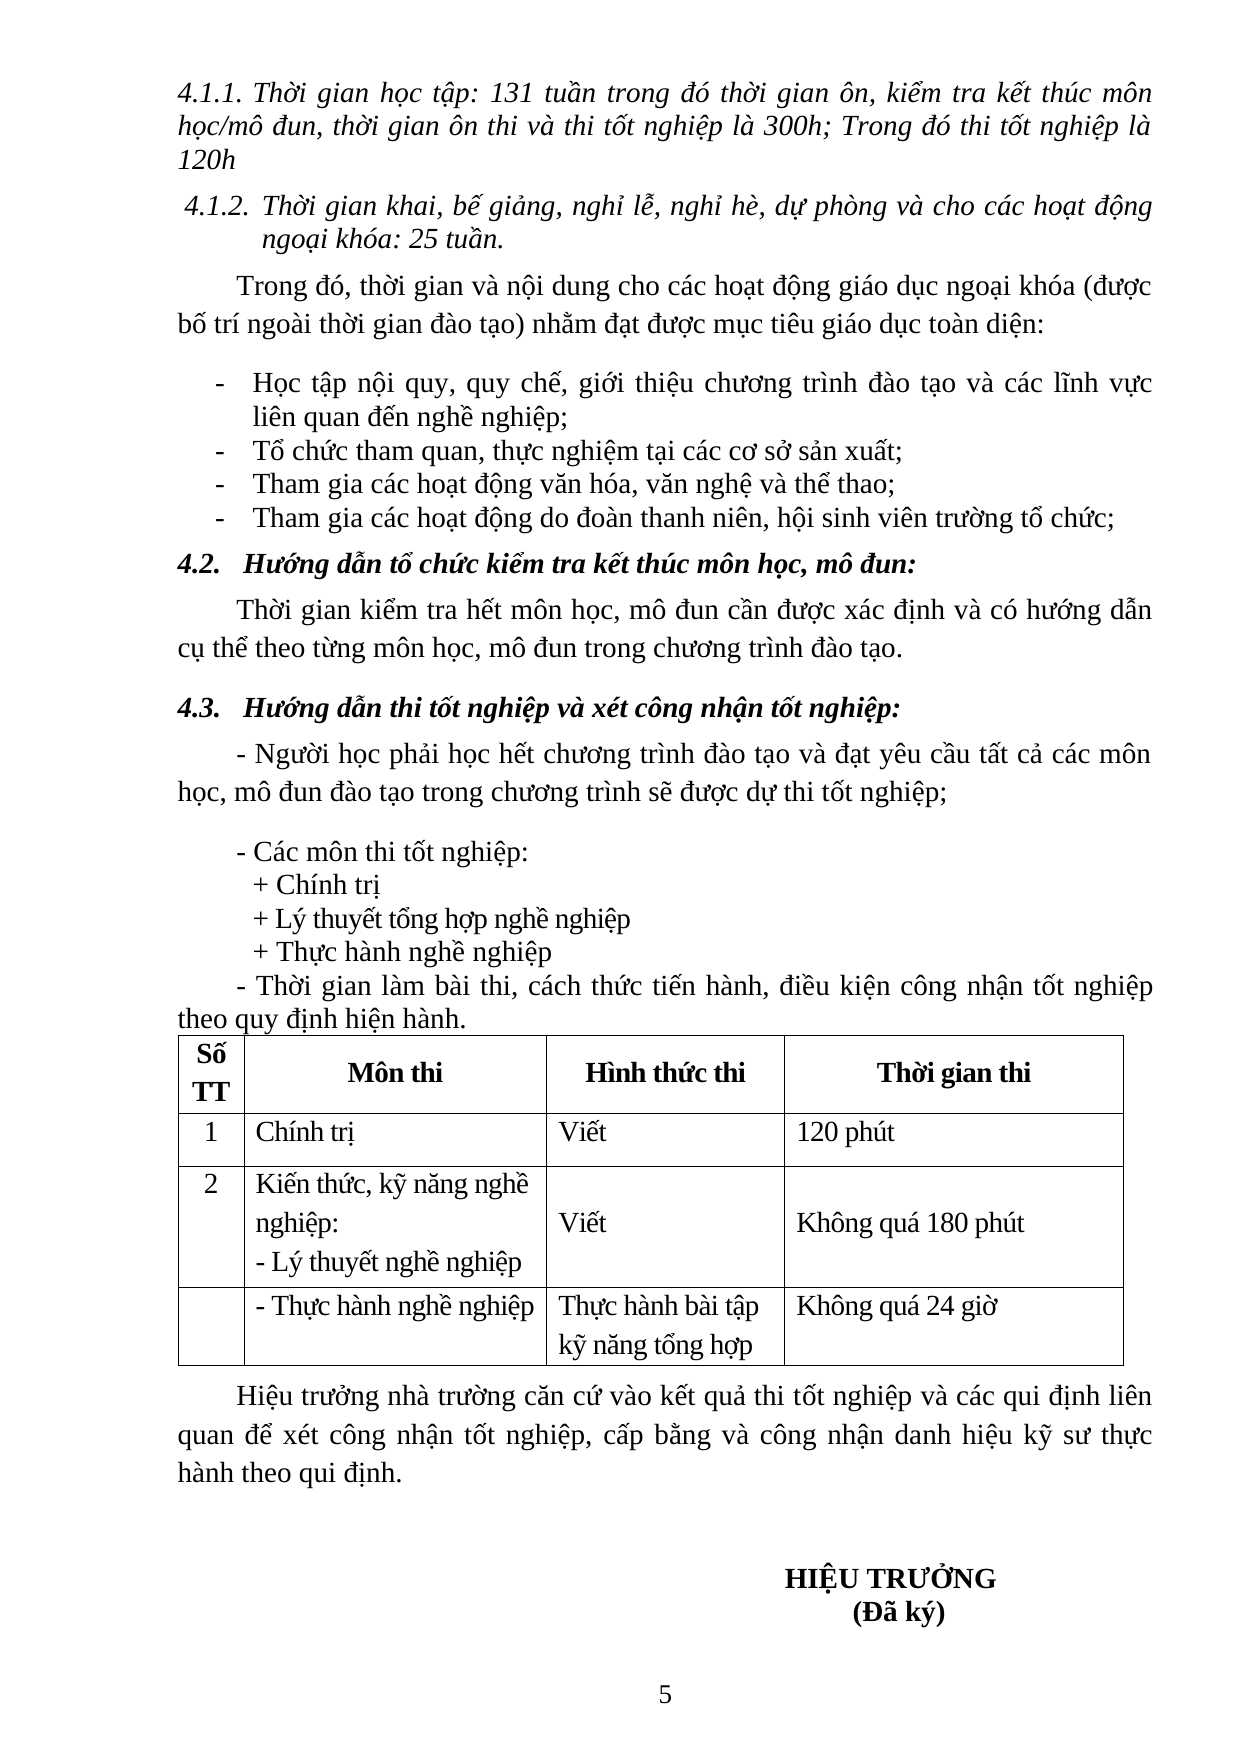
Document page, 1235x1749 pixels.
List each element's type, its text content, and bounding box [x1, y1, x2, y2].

text Hiệu trưởng nhà trường căn cứ vào kết quả thi tốt nghiệp và các qui định liên quan để xét công nhận tốt nghiệp, cấp bằng và công nhận danh hiệu kỹ sư thực hành theo qui định. [177, 1378, 1153, 1489]
list Hướng dẫn tổ chức kiểm tra kết thúc môn học, mô đun: [177, 546, 1153, 579]
table_cell Kiến thức, kỹ năng nghề nghiệp: - Lý thuyết nghề nghiệp [245, 1167, 546, 1287]
table_cell Không quá 24 giờ [785, 1288, 1123, 1365]
text Thời gian kiểm tra hết môn học, mô đun cần được xác định và có hướng dẫn cụ thể theo từng môn học, mô đun trong chương trình đào tạo. [177, 592, 1153, 664]
table_cell - Thực hành nghề nghiệp [245, 1288, 546, 1365]
table_cell 2 [179, 1167, 244, 1287]
table_cell 120 phút [785, 1114, 1123, 1166]
list Thời gian khai, bế giảng, nghỉ lễ, nghỉ hè, dự phòng và cho các hoạt động ngoại khóa: 25 tuần. [184, 188, 1153, 255]
table_header Môn thi [245, 1036, 546, 1113]
table_cell Không quá 180 phút [785, 1167, 1123, 1287]
list Tham gia các hoạt động văn hóa, văn nghệ và thể thao; [215, 466, 1153, 500]
list Học tập nội quy, quy chế, giới thiệu chương trình đào tạo và các lĩnh vực liên quan đến nghề nghiệp; [215, 366, 1153, 433]
list Thời gian học tập: 131 tuần trong đó thời gian ôn, kiểm tra kết thúc môn học/mô đun, thời gian ôn thi và thi tốt nghiệp là 300h; Trong đó thi tốt nghiệp là 120h [177, 75, 1153, 176]
text - Người học phải học hết chương trình đào tạo và đạt yêu cầu tất cả các môn học, mô đun đào tạo trong chương trình sẽ được dự thi tốt nghiệp; [177, 736, 1153, 808]
text - Các môn thi tốt nghiệp: [177, 834, 1153, 867]
list Hướng dẫn thi tốt nghiệp và xét công nhận tốt nghiệp: [177, 690, 1153, 723]
text Trong đó, thời gian và nội dung cho các hoạt động giáo dục ngoại khóa (được bố trí ngoài thời gian đào tạo) nhằm đạt được mục tiêu giáo dục toàn diện: [177, 268, 1153, 340]
text + Lý thuyết tổng hợp nghề nghiệp [177, 901, 1153, 934]
list Tổ chức tham quan, thực nghiệm tại các cơ sở sản xuất; [215, 433, 1153, 466]
table_cell Viết [547, 1167, 784, 1287]
table_cell Chính trị [245, 1114, 546, 1166]
text HIỆU TRƯỞNG (Đã ký) [177, 1561, 1153, 1628]
table_cell Viết [547, 1114, 784, 1166]
text - Thời gian làm bài thi, cách thức tiến hành, điều kiện công nhận tốt nghiệp theo quy định hiện hành. [177, 968, 1153, 1035]
table_cell Thực hành bài tập kỹ năng tổng hợp [547, 1288, 784, 1365]
table_header Số TT [179, 1036, 244, 1113]
text + Chính trị [177, 867, 1153, 901]
table_header Hình thức thi [547, 1036, 784, 1113]
list Tham gia các hoạt động do đoàn thanh niên, hội sinh viên trường tổ chức; [215, 500, 1153, 533]
table_cell [179, 1288, 244, 1365]
text + Thực hành nghề nghiệp [177, 934, 1153, 968]
table_header Thời gian thi [785, 1036, 1123, 1113]
table_cell 1 [179, 1114, 244, 1166]
